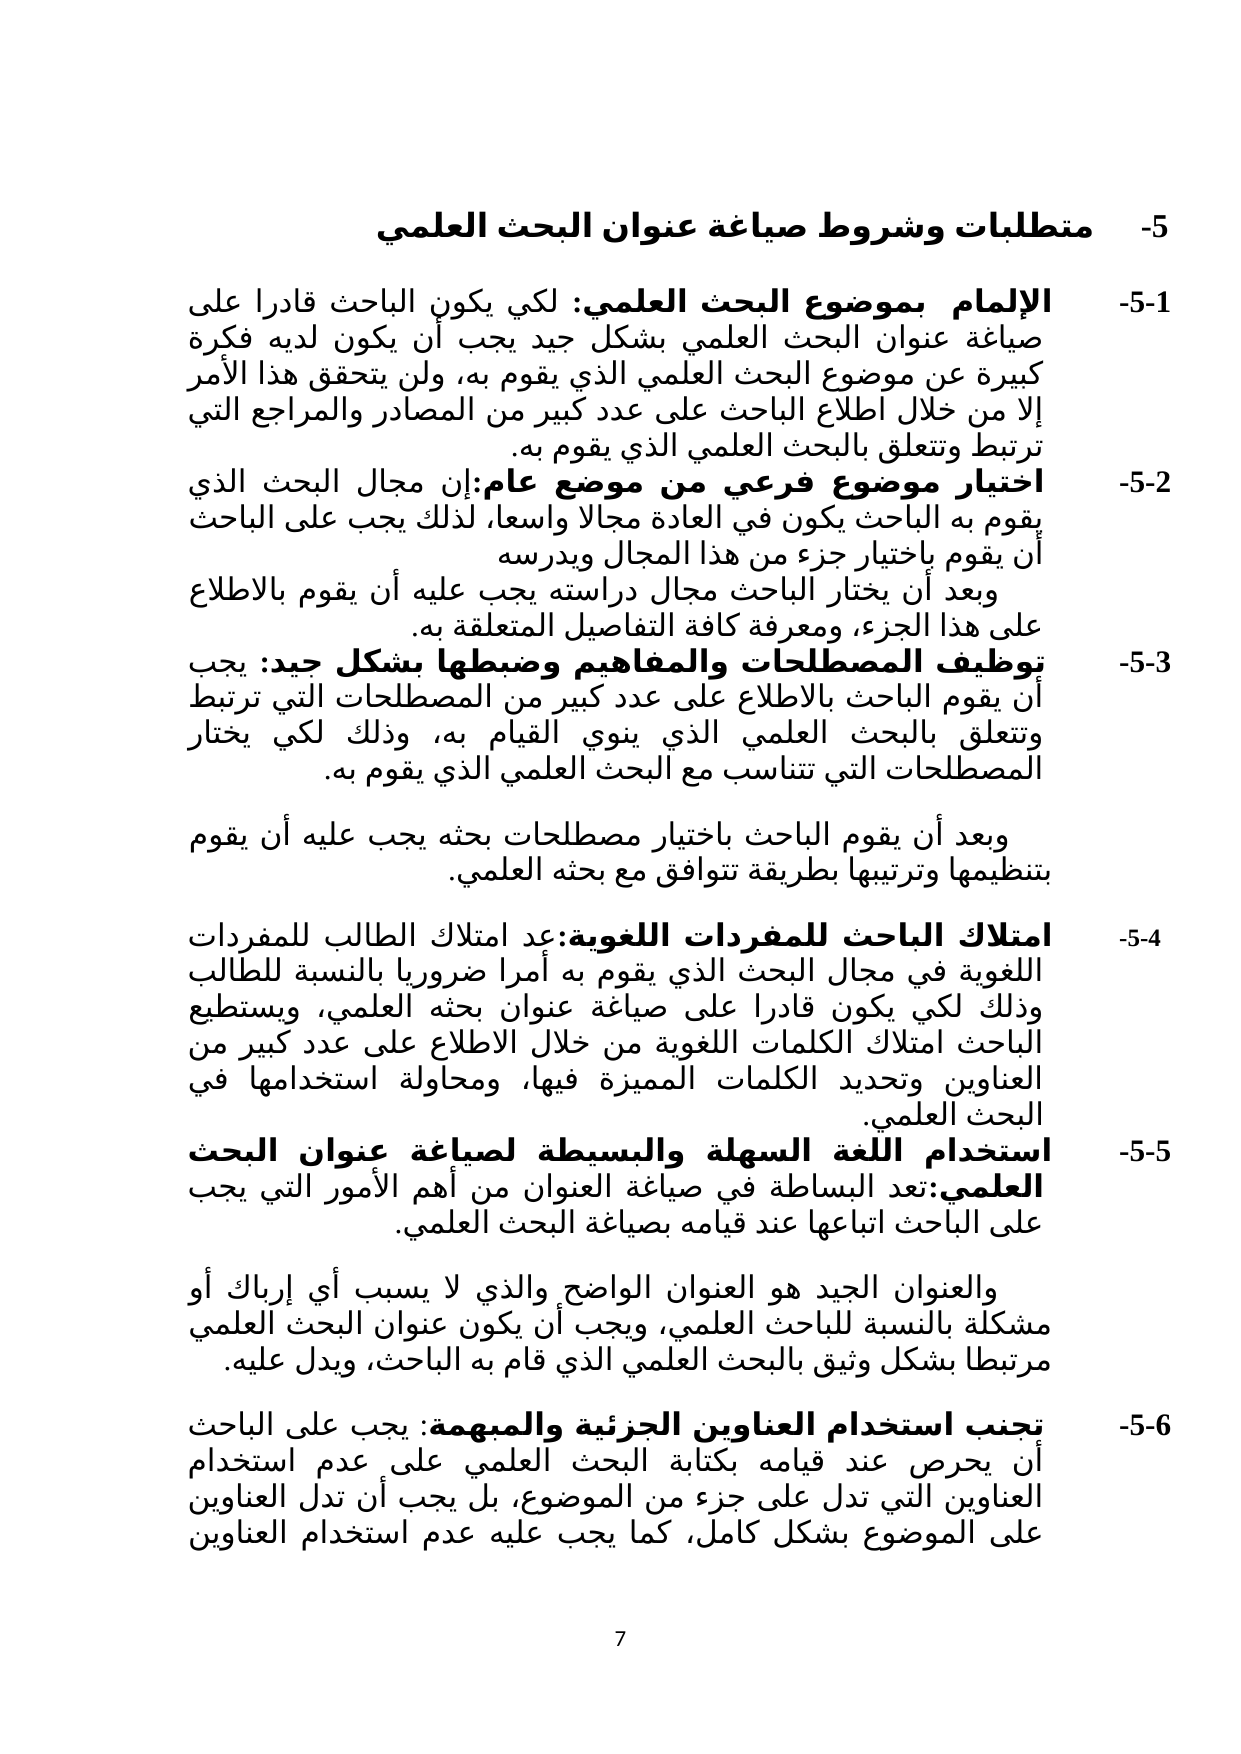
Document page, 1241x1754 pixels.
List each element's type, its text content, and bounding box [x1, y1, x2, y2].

list متطلبات وشروط صياغة عنوان البحث العلمي [187, 207, 1141, 245]
text والعنوان الجيد هو العنوان الواضح والذي لا يسبب أي إرباك أو مشكلة بالنسبة للباحث العلمي، ويجب أن يكون عنوان البحث العلمي مرتبطا بشكل وثيق بالبحث العلمي الذي قام به الباحث، ويدل عليه. [187, 1269, 1053, 1377]
text وبعد أن يقوم الباحث باختيار مصطلحات بحثه يجب عليه أن يقوم بتنظيمها وترتيبها بطريقة تتوافق مع بحثه العلمي. [187, 816, 1053, 888]
list توظيف المصطلحات والمفاهيم وضبطها بشكل جيد: يجب أن يقوم الباحث بالاطلاع على عدد كبير من المصطلحات التي ترتبط وتتعلق بالبحث العلمي الذي ينوي القيام به، وذلك لكي يختار المصطلحات التي تتناسب مع البحث العلمي الذي يقوم به. [187, 643, 1119, 787]
list اختيار موضوع فرعي من موضع عام:إن مجال البحث الذي يقوم به الباحث يكون في العادة مجالا واسعا، لذلك يجب على الباحث أن يقوم باختيار جزء من هذا المجال ويدرسه [187, 463, 1119, 571]
list امتلاك الباحث للمفردات اللغوية:عد امتلاك الطالب للمفردات اللغوية في مجال البحث الذي يقوم به أمرا ضروريا بالنسبة للطالب وذلك لكي يكون قادرا على صياغة عنوان بحثه العلمي، ويستطيع الباحث امتلاك الكلمات اللغوية من خلال الاطلاع على عدد كبير من العناوين وتحديد الكلمات المميزة فيها، ومحاولة استخدامها في البحث العلمي. [187, 917, 1119, 1132]
list الإلمام بموضوع البحث العلمي: لكي يكون الباحث قادرا على صياغة عنوان البحث العلمي بشكل جيد يجب أن يكون لديه فكرة كبيرة عن موضوع البحث العلمي الذي يقوم به، ولن يتحقق هذا الأمر إلا من خلال اطلاع الباحث على عدد كبير من المصادر والمراجع التي ترتبط وتتعلق بالبحث العلمي الذي يقوم به. [187, 283, 1119, 463]
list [187, 1406, 1119, 1550]
list استخدام اللغة السهلة والبسيطة لصياغة عنوان البحث العلمي:تعد البساطة في صياغة العنوان من أهم الأمور التي يجب على الباحث اتباعها عند قيامه بصياغة البحث العلمي. [187, 1132, 1119, 1240]
list وبعد أن يختار الباحث مجال دراسته يجب عليه أن يقوم بالاطلاع على هذا الجزء، ومعرفة كافة التفاصيل المتعلقة به. [187, 571, 1044, 643]
